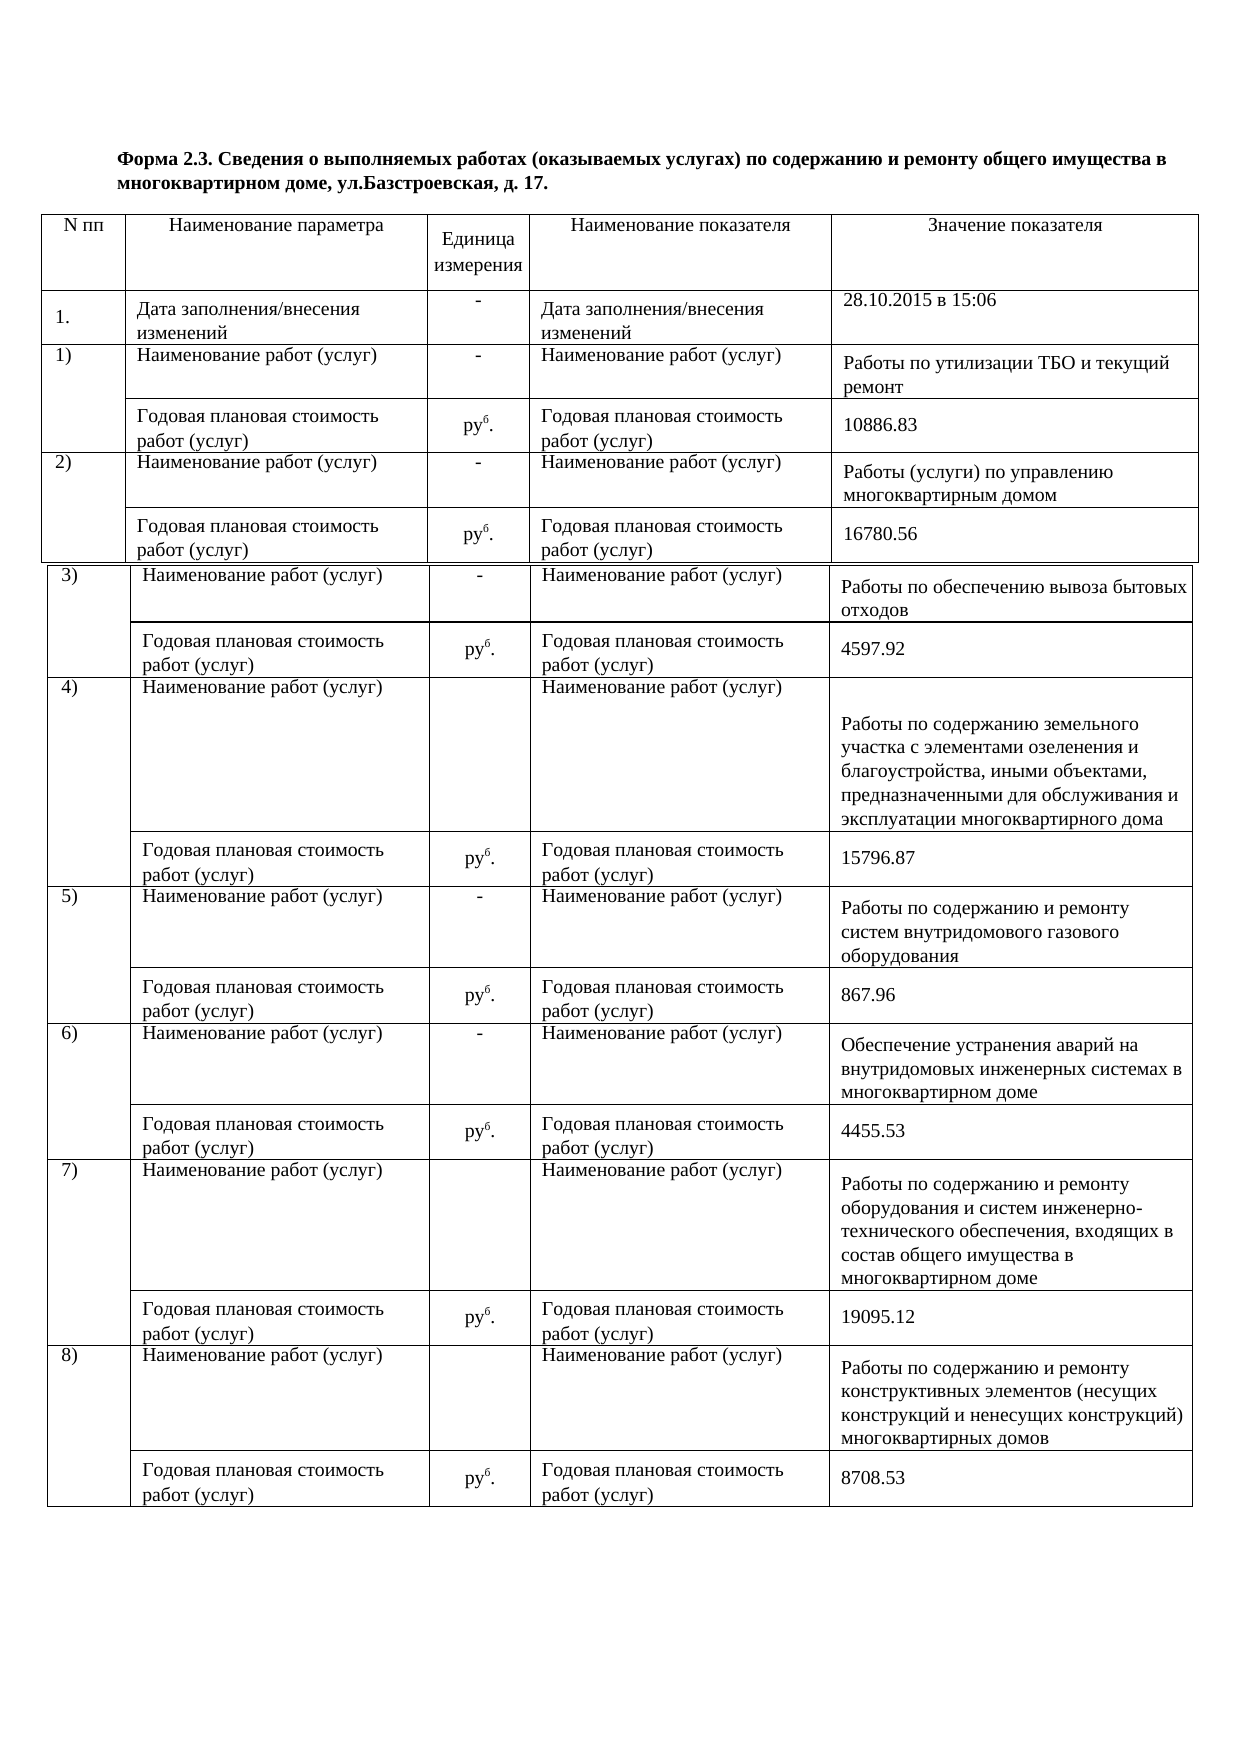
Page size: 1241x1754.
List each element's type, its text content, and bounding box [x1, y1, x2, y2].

table_cell 8) [48, 1346, 130, 1506]
table_cell Работы по содержанию земельного участка с элементами озеленения и благоустройства, иными объектами, предназначенными для обслуживания и эксплуатации многоквартирного дома [830, 678, 1192, 831]
table_cell Годовая плановая стоимость работ (услуг) [531, 1105, 829, 1159]
table_cell 5) [48, 887, 130, 1023]
table_cell - [428, 291, 529, 344]
table_cell 2) [42, 453, 125, 562]
table_cell Наименование работ (услуг) [131, 1024, 429, 1103]
table_cell - [430, 1024, 530, 1103]
table_cell 16780.56 [832, 508, 1198, 562]
table_cell Годовая плановая стоимость работ (услуг) [531, 623, 829, 677]
table_cell 4597.92 [830, 623, 1192, 677]
table_cell Годовая плановая стоимость работ (услуг) [131, 968, 429, 1023]
table_cell руб. [430, 1451, 530, 1506]
table_cell Обеспечение устранения аварий на внутридомовых инженерных системах в многоквартирном доме [830, 1024, 1192, 1103]
table_cell руб. [430, 623, 530, 677]
table_cell 28.10.2015 в 15:06 [832, 291, 1198, 344]
table_cell - [428, 453, 529, 507]
table_cell 4) [48, 678, 130, 886]
table_cell 7) [48, 1160, 130, 1345]
table_cell Годовая плановая стоимость работ (услуг) [531, 968, 829, 1023]
table_header - [430, 566, 530, 621]
table_header Значение показателя [832, 215, 1198, 290]
table_cell руб. [428, 399, 529, 452]
table_cell руб. [430, 832, 530, 886]
table_cell Годовая плановая стоимость работ (услуг) [131, 1291, 429, 1345]
table_cell Годовая плановая стоимость работ (услуг) [131, 832, 429, 886]
table_cell [430, 678, 530, 831]
table_header Наименование параметра [126, 215, 427, 290]
table_cell Работы (услуги) по управлению многоквартирным домом [832, 453, 1198, 507]
table_cell [430, 1160, 530, 1289]
table_cell Годовая плановая стоимость работ (услуг) [131, 1105, 429, 1159]
table_cell Годовая плановая стоимость работ (услуг) [530, 508, 831, 562]
table_cell Наименование работ (услуг) [531, 1346, 829, 1449]
text Форма 2.3. Сведения о выполняемых работах (оказываемых услугах) по содержанию и ремонту общего имущества в многоквартирном доме, ул.Базстроевская, д. 17. [117, 146, 1178, 194]
table_cell руб. [428, 508, 529, 562]
table_cell Наименование работ (услуг) [126, 345, 427, 398]
table_header 3) [48, 566, 130, 677]
table_cell 867.96 [830, 968, 1192, 1023]
table_cell Годовая плановая стоимость работ (услуг) [131, 623, 429, 677]
table_cell Годовая плановая стоимость работ (услуг) [131, 1451, 429, 1506]
table_cell руб. [430, 1105, 530, 1159]
table_header Наименование показателя [530, 215, 831, 290]
table_cell Наименование работ (услуг) [530, 345, 831, 398]
table_cell Наименование работ (услуг) [126, 453, 427, 507]
table_cell Годовая плановая стоимость работ (услуг) [531, 1451, 829, 1506]
table_cell Наименование работ (услуг) [531, 887, 829, 967]
table_cell Работы по содержанию и ремонту конструктивных элементов (несущих конструкций и ненесущих конструкций) многоквартирных домов [830, 1346, 1192, 1449]
table_cell 10886.83 [832, 399, 1198, 452]
table_header Единица измерения [428, 215, 529, 290]
table_cell Наименование работ (услуг) [131, 887, 429, 967]
table_header Работы по обеспечению вывоза бытовых отходов [830, 566, 1192, 621]
table_cell - [430, 887, 530, 967]
table_header Наименование работ (услуг) [531, 566, 829, 621]
table_cell 8708.53 [830, 1451, 1192, 1506]
table_header N пп [42, 215, 125, 290]
table_cell Наименование работ (услуг) [531, 1024, 829, 1103]
table_cell 1) [42, 345, 125, 452]
table_cell Работы по содержанию и ремонту систем внутридомового газового оборудования [830, 887, 1192, 967]
table_cell 19095.12 [830, 1291, 1192, 1345]
table_cell Наименование работ (услуг) [131, 1160, 429, 1289]
table_cell Наименование работ (услуг) [531, 678, 829, 831]
table_cell Годовая плановая стоимость работ (услуг) [126, 508, 427, 562]
table_cell 1. [42, 291, 125, 344]
table_cell Дата заполнения/внесения изменений [126, 291, 427, 344]
table_cell Годовая плановая стоимость работ (услуг) [126, 399, 427, 452]
table_cell Годовая плановая стоимость работ (услуг) [530, 399, 831, 452]
table_cell Работы по содержанию и ремонту оборудования и систем инженернотехнического обеспечения, входящих в состав общего имущества в многоквартирном доме [830, 1160, 1192, 1289]
table_cell Годовая плановая стоимость работ (услуг) [531, 832, 829, 886]
table_cell - [428, 345, 529, 398]
table_cell Дата заполнения/внесения изменений [530, 291, 831, 344]
table_cell Наименование работ (услуг) [531, 1160, 829, 1289]
table_cell Годовая плановая стоимость работ (услуг) [531, 1291, 829, 1345]
table_cell Работы по утилизации ТБО и текущий ремонт [832, 345, 1198, 398]
table_cell 6) [48, 1024, 130, 1159]
table_cell Наименование работ (услуг) [131, 678, 429, 831]
table_cell руб. [430, 1291, 530, 1345]
table_cell [430, 1346, 530, 1449]
table_cell Наименование работ (услуг) [530, 453, 831, 507]
table_cell руб. [430, 968, 530, 1023]
table_cell 15796.87 [830, 832, 1192, 886]
table_cell Наименование работ (услуг) [131, 1346, 429, 1449]
table_cell 4455.53 [830, 1105, 1192, 1159]
table_header Наименование работ (услуг) [131, 566, 429, 621]
